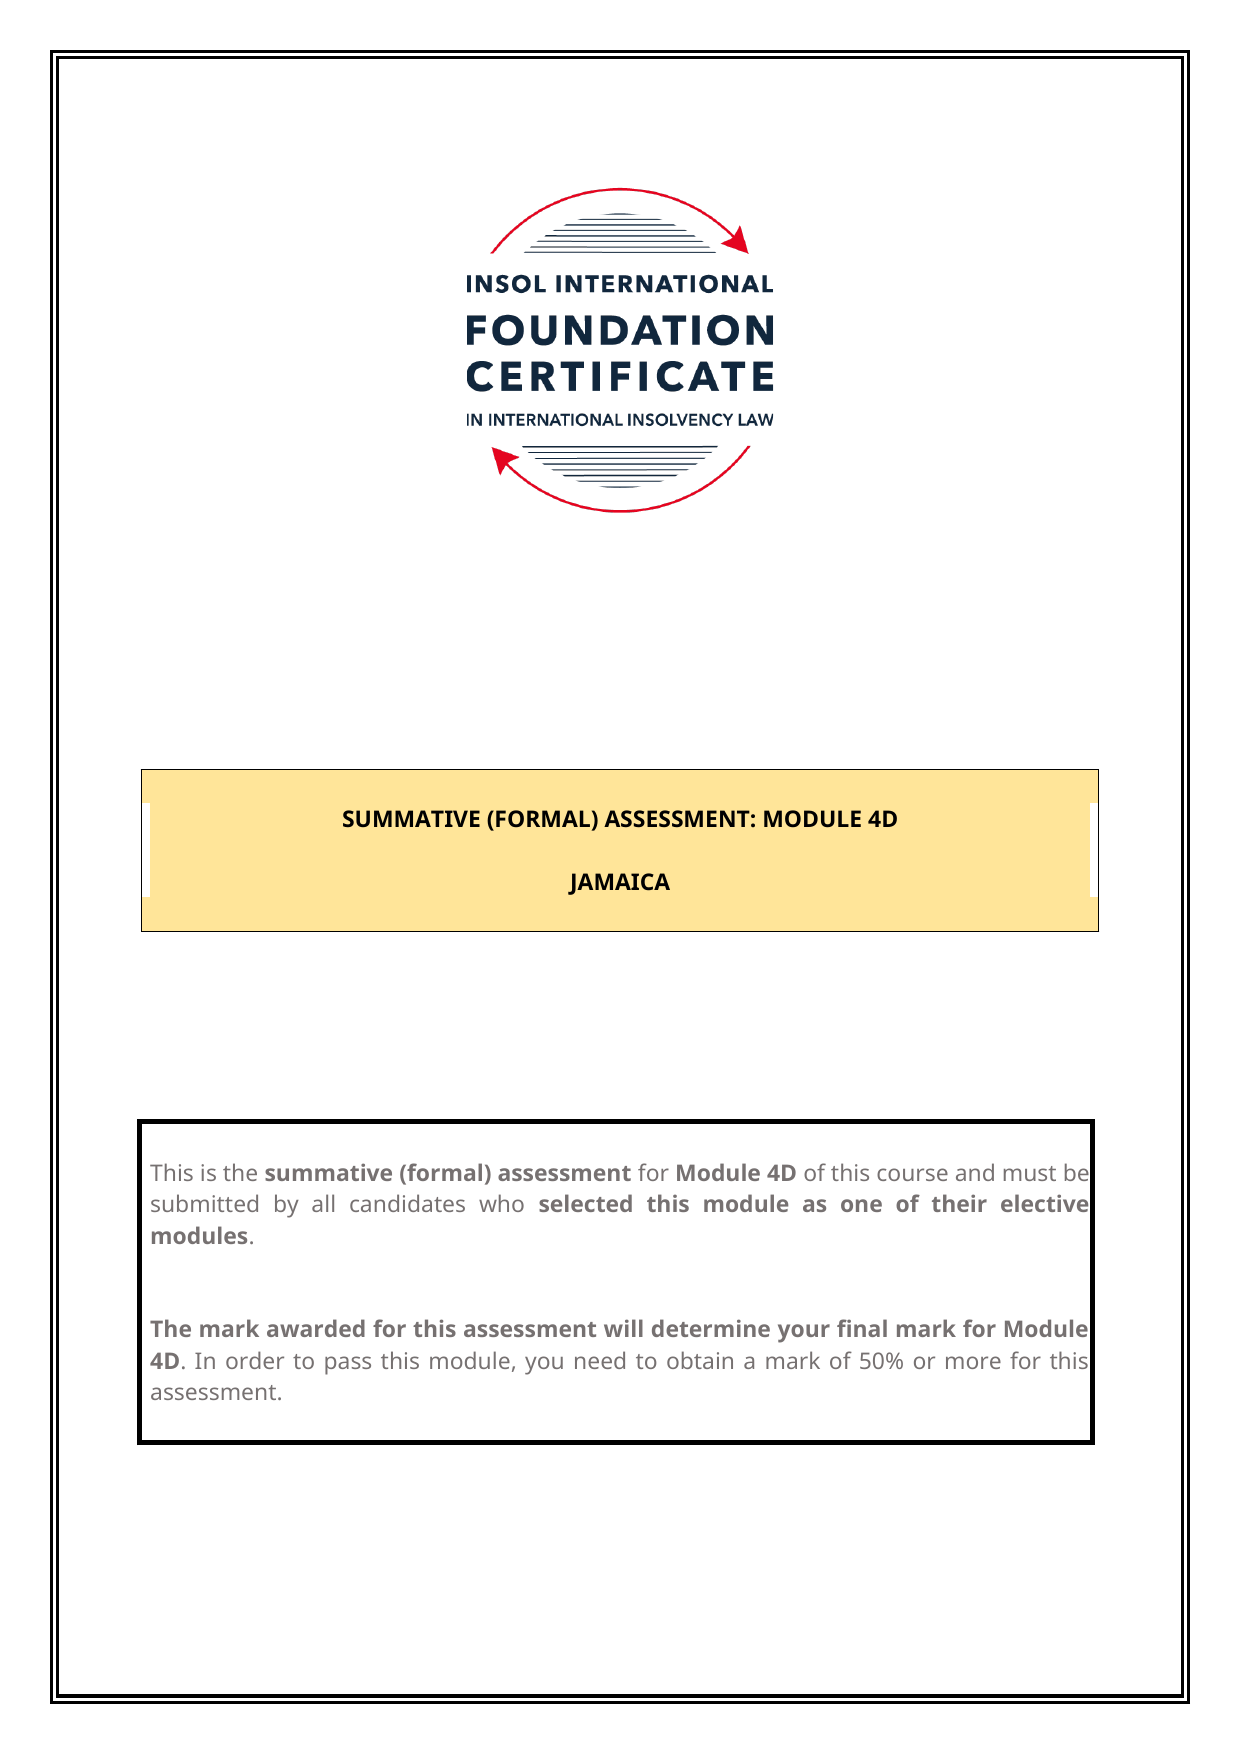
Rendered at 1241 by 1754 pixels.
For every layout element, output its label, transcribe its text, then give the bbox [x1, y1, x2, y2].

picture [467, 150, 774, 551]
text This is the summative (formal) assessment for Module 4D of this course and must be submitted by all candidates who selected this module as one of their elective modules. [150, 1157, 1090, 1251]
text SUMMATIVE (FORMAL) ASSESSMENT: MODULE 4D [150, 803, 1090, 835]
text JAMAICA [150, 866, 1090, 894]
text The mark awarded for this assessment will determine your final mark for Module 4D. In order to pass this module, you need to obtain a mark of 50% or more for this assessment. [150, 1313, 1090, 1407]
